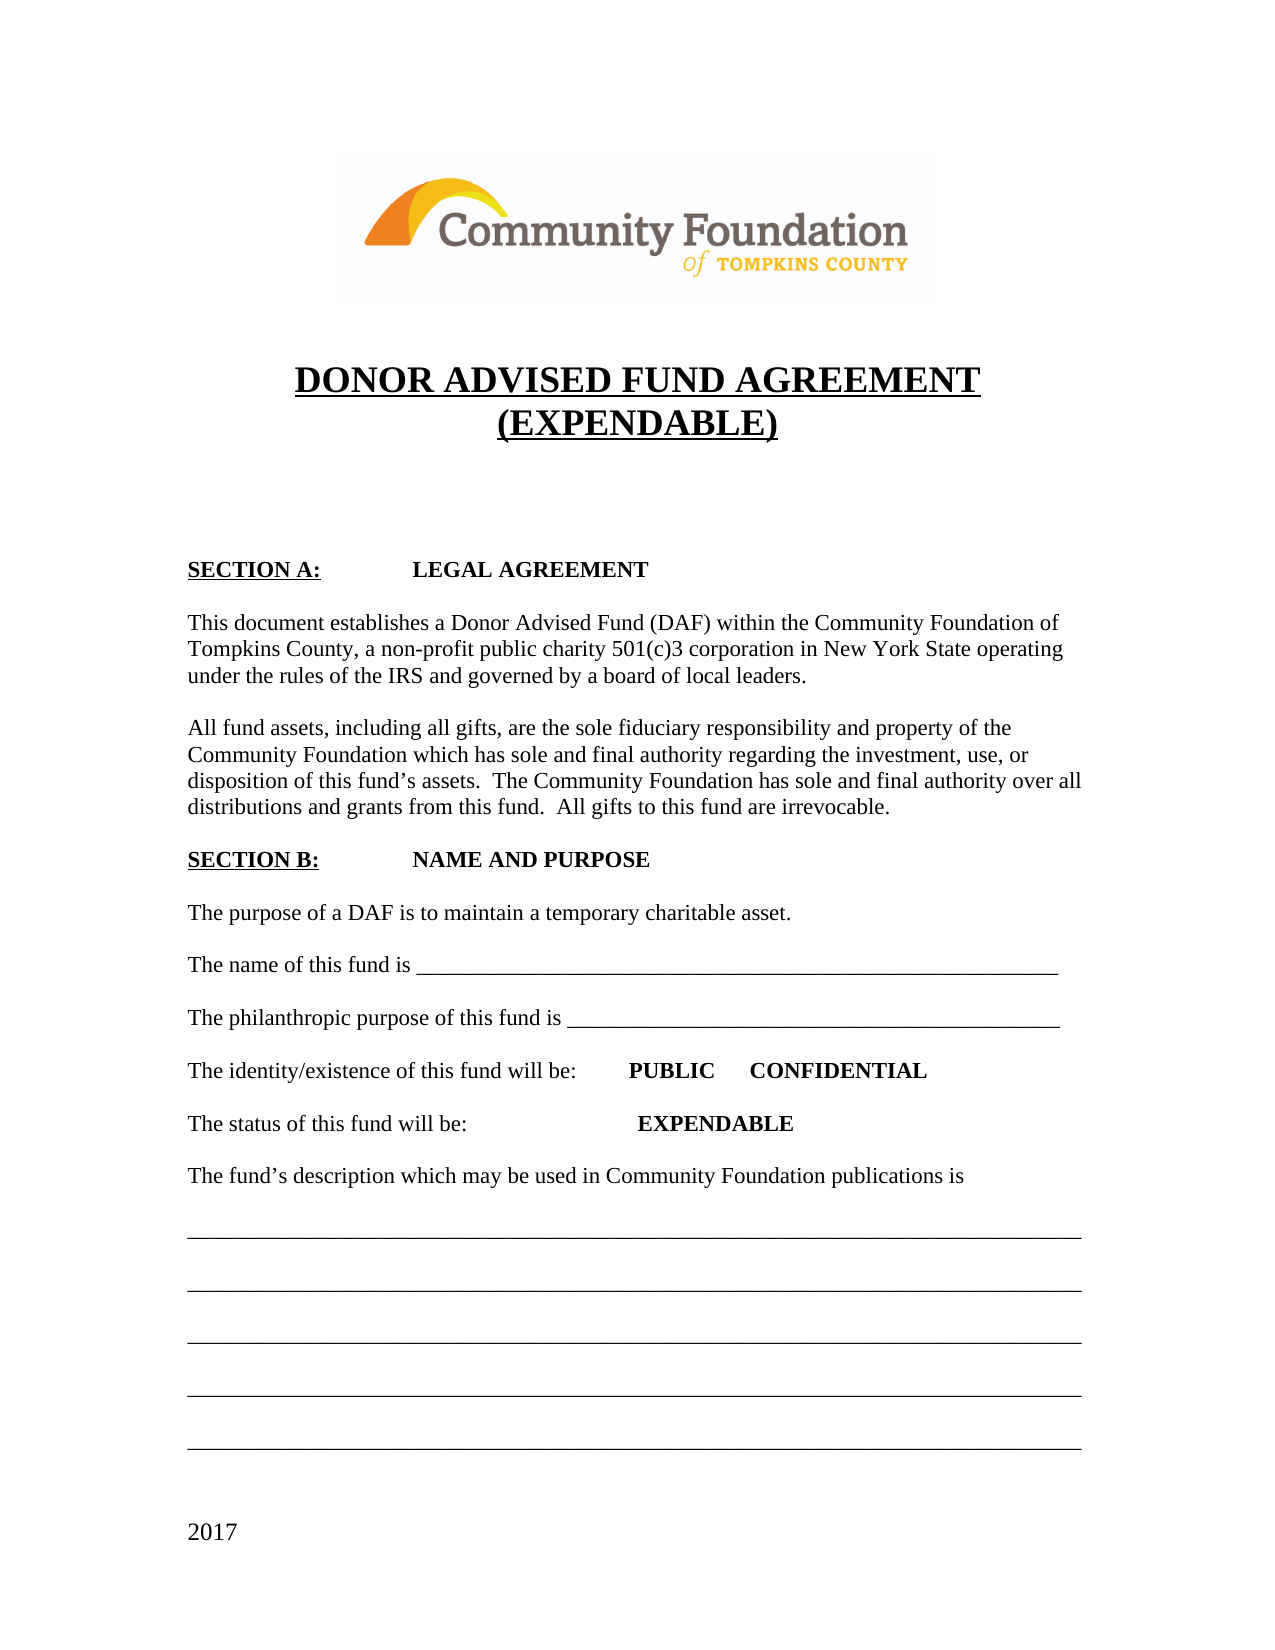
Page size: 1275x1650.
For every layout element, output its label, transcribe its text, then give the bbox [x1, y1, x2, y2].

text ______________________________________________________________________________ [187, 1268, 1087, 1294]
text The status of this fund will be: EXPENDABLE [187, 1110, 1087, 1136]
text All fund assets, including all gifts, are the sole fiduciary responsibility and property of the Community Foundation which has sole and final authority regarding the investment, use, or disposition of this fund’s assets. The Community Foundation has sole and final authority over all distributions and grants from this fund. All gifts to this fund are irrevocable. [187, 714, 1087, 820]
text ______________________________________________________________________________ [187, 1321, 1087, 1347]
text The identity/existence of this fund will be: PUBLIC CONFIDENTIAL [187, 1057, 1087, 1083]
text DONOR ADVISED FUND AGREEMENT [187, 357, 1087, 401]
text The philanthropic purpose of this fund is ___________________________________________ [187, 1004, 1087, 1031]
text The fund’s description which may be used in Community Foundation publications is [187, 1162, 1087, 1189]
text The name of this fund is ________________________________________________________ [187, 952, 1087, 978]
text ______________________________________________________________________________ [187, 1215, 1087, 1241]
text This document establishes a Donor Advised Fund (DAF) within the Community Foundation of Tompkins County, a non-profit public charity 501(c)3 corporation in operating under the rules of the IRS and governed by a board of local leaders. [187, 609, 1087, 688]
picture [337, 150, 938, 305]
text ______________________________________________________________________________ [187, 1426, 1087, 1452]
text The purpose of a DAF is to maintain a temporary charitable asset. [187, 899, 1087, 925]
text SECTION A: LEGAL AGREEMENT [187, 556, 1087, 583]
text (expendable) [187, 401, 1087, 444]
text SECTION B: NAME AND PURPOSE [187, 846, 1087, 872]
text ______________________________________________________________________________ [187, 1373, 1087, 1399]
